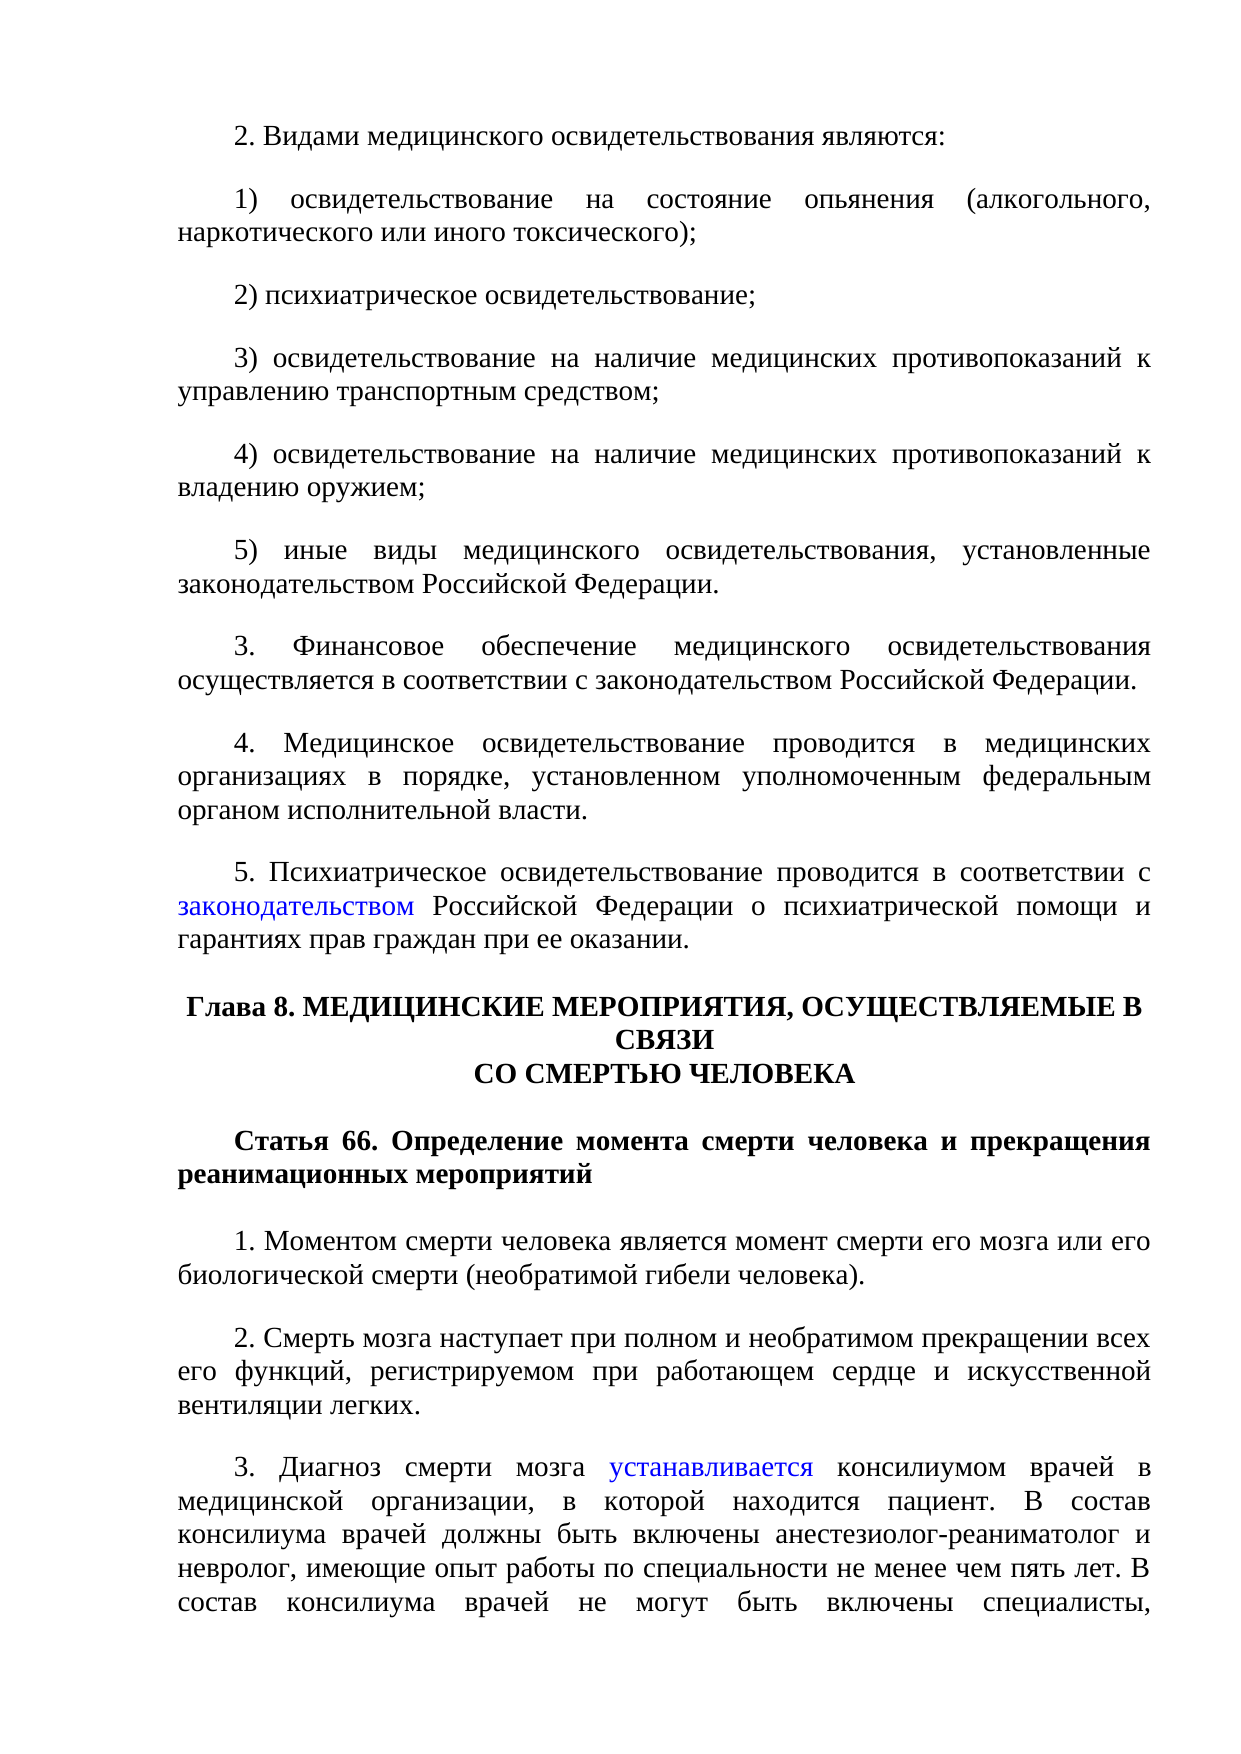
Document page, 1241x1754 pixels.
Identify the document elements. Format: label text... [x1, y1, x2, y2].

title Статья 66. Определение момента смерти человека и прекращения реанимационных мероприятий [177, 1123, 1152, 1190]
text 1) освидетельствование на состояние опьянения (алкогольного, наркотического или иного токсического); [177, 181, 1152, 248]
text 5) иные виды медицинского освидетельствования, установленные законодательством Российской Федерации. [177, 532, 1152, 599]
text 3. Финансовое обеспечение медицинского освидетельствования осуществляется в соответствии с законодательством Российской Федерации. [177, 628, 1152, 696]
text 4) освидетельствование на наличие медицинских противопоказаний к владению оружием; [177, 436, 1152, 503]
text 2) психиатрическое освидетельствование; [177, 277, 1152, 311]
text 2. Смерть мозга наступает при полном и необратимом прекращении всех его функций, регистрируемом при работающем сердце и искусственной вентиляции легких. [177, 1320, 1152, 1420]
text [177, 1449, 1152, 1617]
text 5. Психиатрическое освидетельствование проводится в соответствии с законодательством Российской Федерации о психиатрической помощи и гарантиях прав граждан при ее оказании. [177, 854, 1152, 955]
text 2. Видами медицинского освидетельствования являются: [177, 118, 1152, 152]
title Глава 8. МЕДИЦИНСКИЕ МЕРОПРИЯТИЯ, ОСУЩЕСТВЛЯЕМЫЕ В СВЯЗИ [177, 989, 1152, 1056]
text 3) освидетельствование на наличие медицинских противопоказаний к управлению транспортным средством; [177, 340, 1152, 407]
title СО СМЕРТЬЮ ЧЕЛОВЕКА [177, 1056, 1152, 1089]
text 1. Моментом смерти человека является момент смерти его мозга или его биологической смерти (необратимой гибели человека). [177, 1223, 1152, 1291]
text 4. Медицинское освидетельствование проводится в медицинских организациях в порядке, установленном уполномоченным федеральным органом исполнительной власти. [177, 725, 1152, 825]
